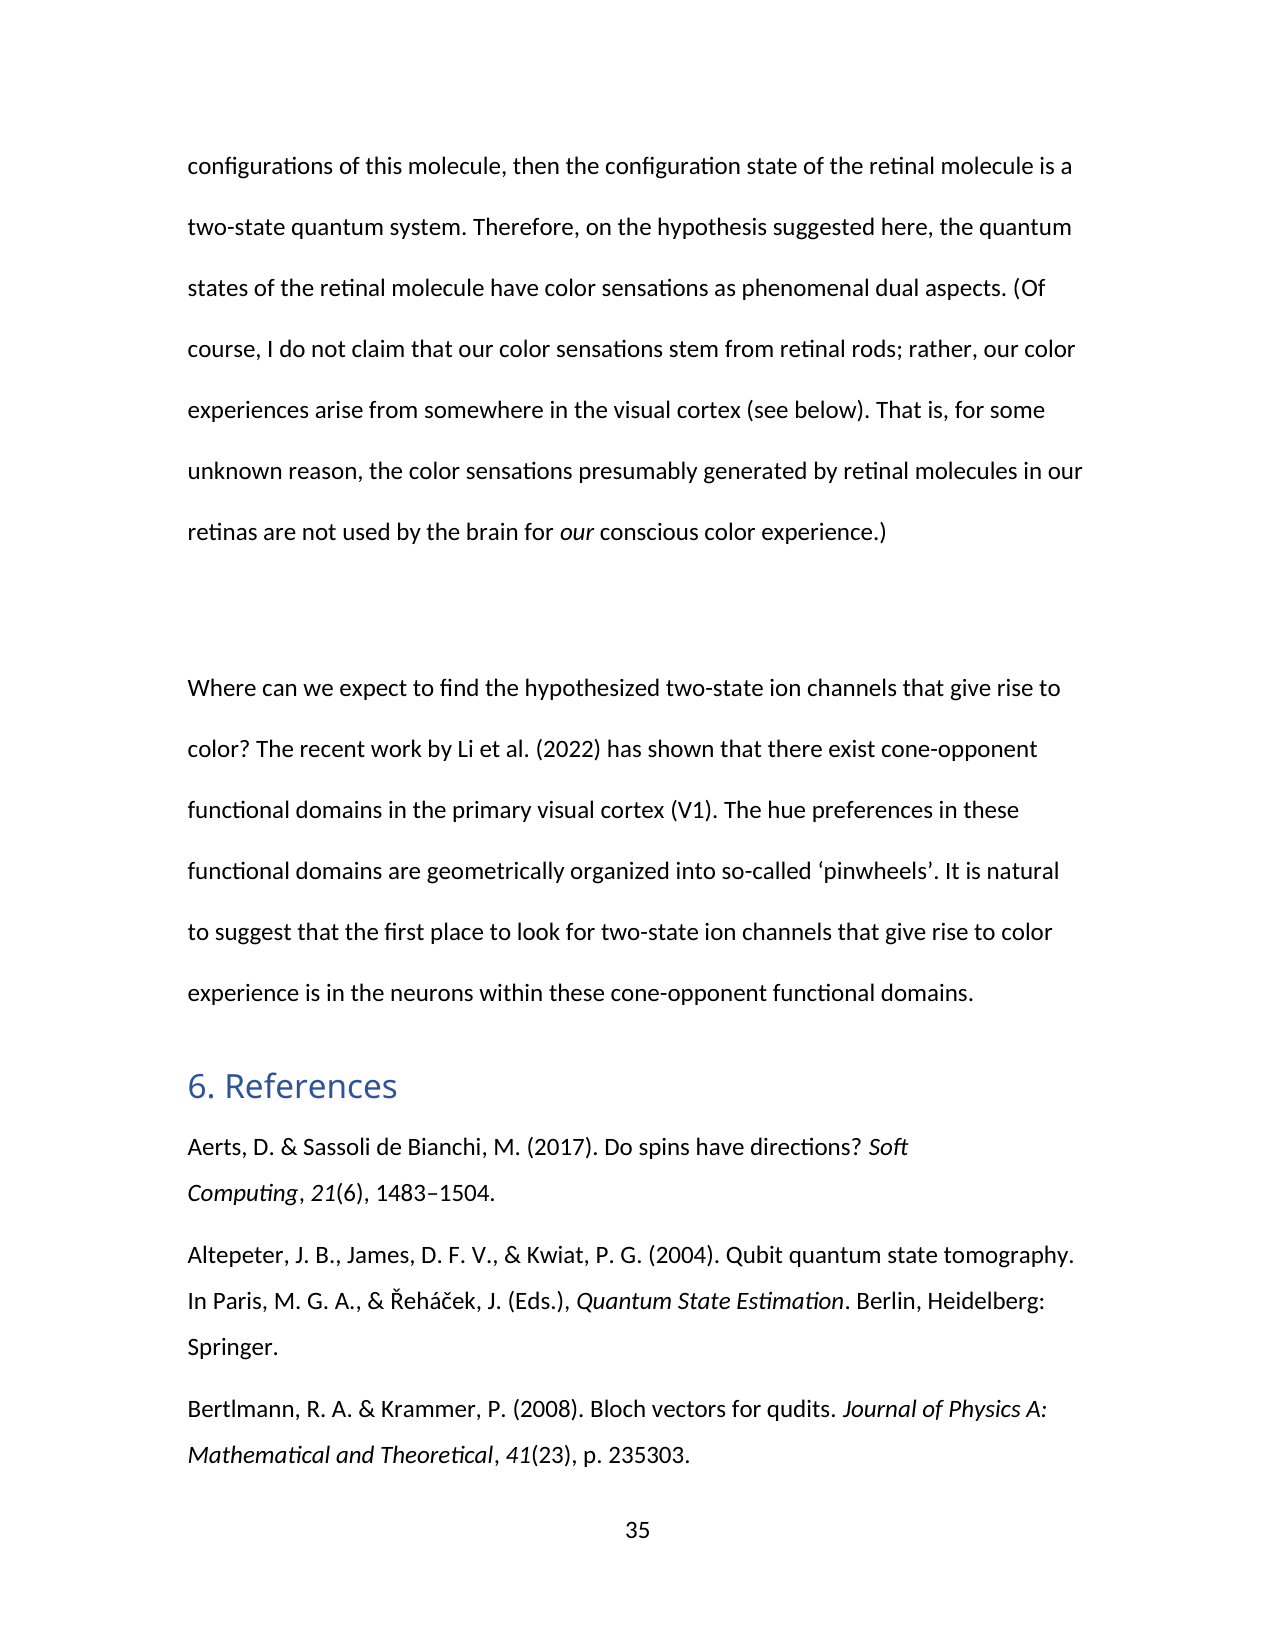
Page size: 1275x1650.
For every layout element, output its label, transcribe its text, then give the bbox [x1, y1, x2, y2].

text Bertlmann, R. A. & Krammer, P. (2008). Bloch vectors for qudits. Journal of Physics A: Mathematical and Theoretical, 41(23), p. 235303. [187, 1393, 1087, 1469]
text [187, 150, 1087, 547]
subtitle 6. References [187, 1063, 1087, 1108]
text Where can we expect to find the hypothesized two-state ion channels that give rise to color? The recent work by Li et al. (2022) has shown that there exist cone-opponent functional domains in the primary visual cortex (V1). The hue preferences in these functional domains are geometrically organized into so-called ‘pinwheels’. It is natural to suggest that the first place to look for two-state ion channels that give rise to color experience is in the neurons within these cone-opponent functional domains. [187, 672, 1087, 1007]
text Aerts, D. & Sassoli de Bianchi, M. (2017). Do spins have directions? Soft Computing, 21(6), 1483‒1504. [187, 1131, 1087, 1207]
text Altepeter, J. B., James, D. F. V., & Kwiat, P. G. (2004). Qubit quantum state tomography. In Paris, M. G. A., & Řeháček, J. (Eds.), Quantum State Estimation. Berlin, Heidelberg: Springer. [187, 1239, 1087, 1361]
